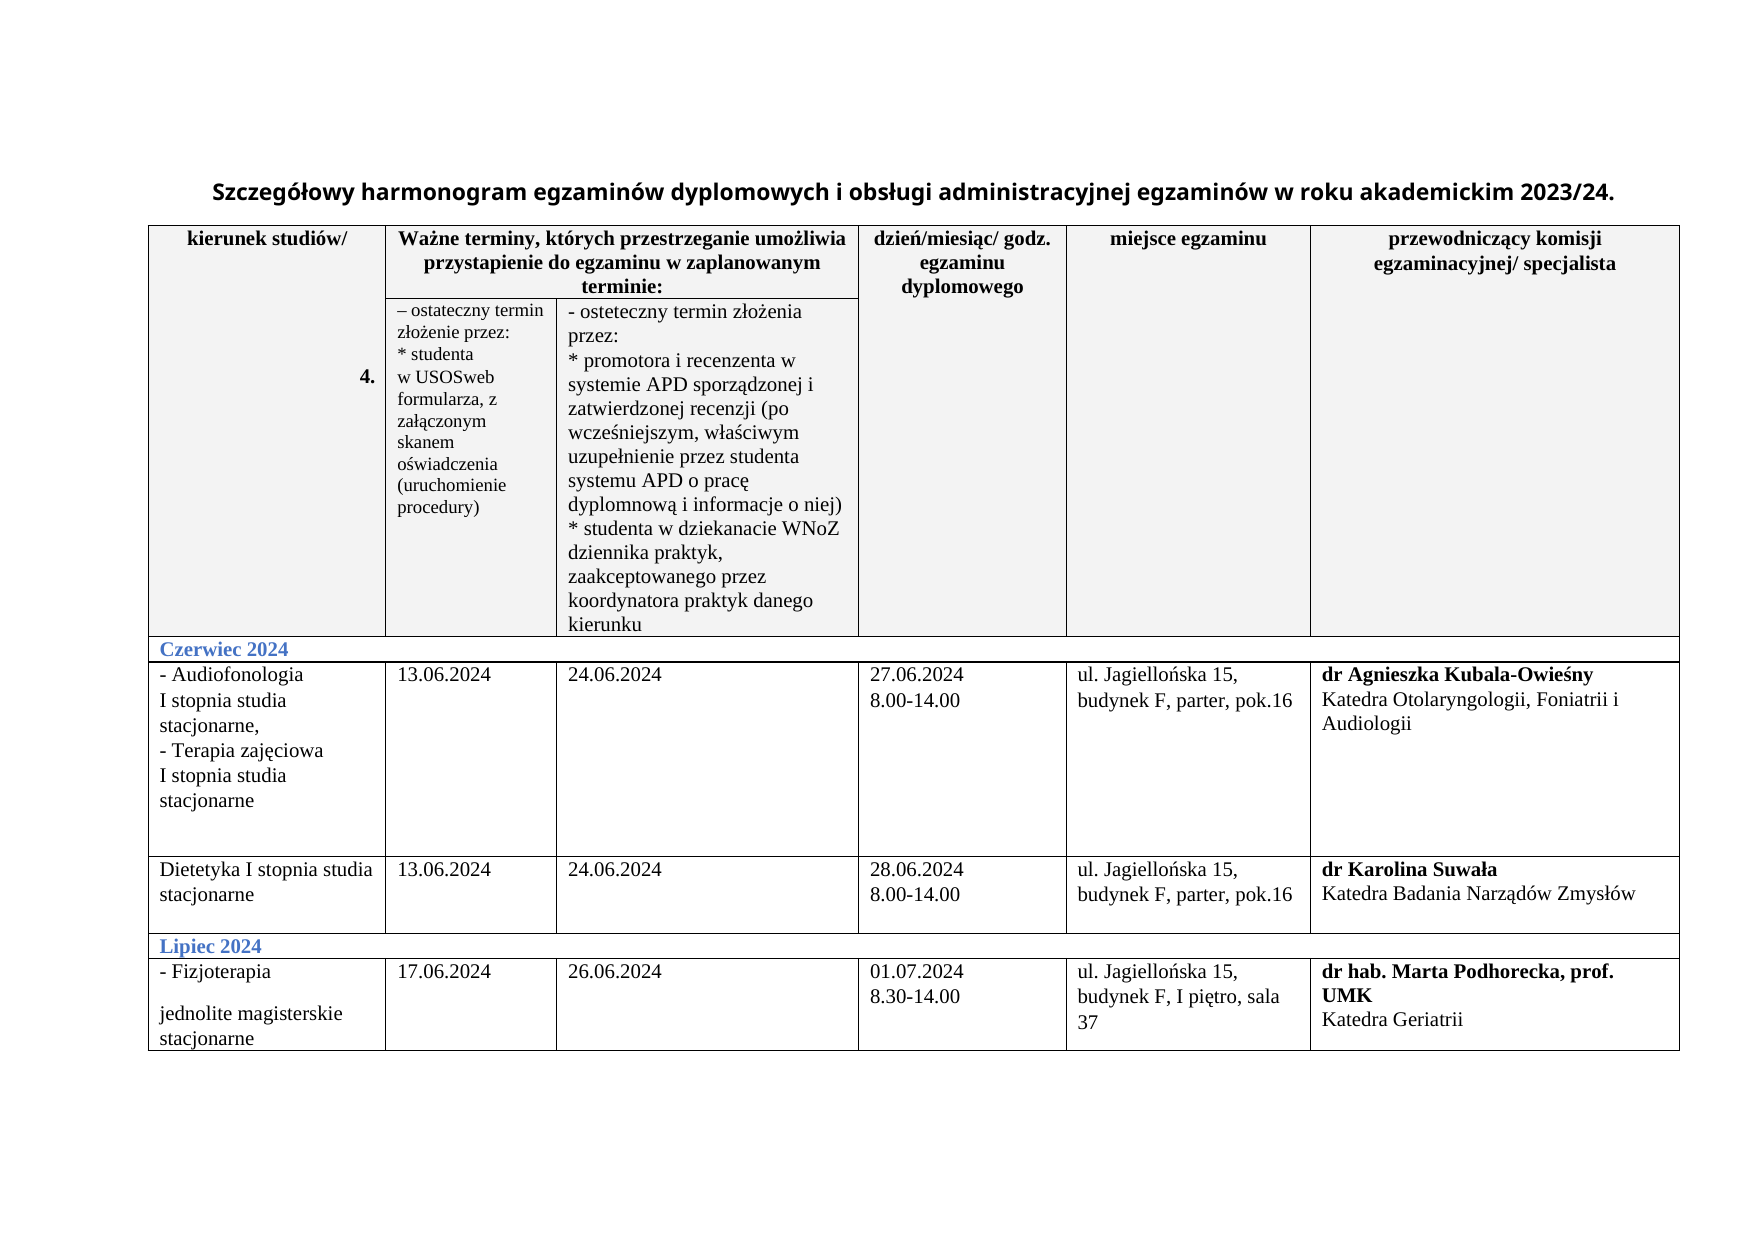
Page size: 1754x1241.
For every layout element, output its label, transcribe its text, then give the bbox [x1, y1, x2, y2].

table_header dzień/miesiąc/ godz. egzaminu dyplomowego [859, 226, 1066, 636]
table_cell ul. Jagiellońska 15, budynek F, parter, pok.16 [1067, 857, 1310, 933]
table_cell 24.06.2024 [557, 663, 858, 856]
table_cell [1311, 959, 1679, 1050]
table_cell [859, 959, 1066, 1050]
table_cell 13.06.2024 [386, 857, 556, 933]
table_cell Dietetyka I stopnia studia stacjonarne [149, 857, 385, 933]
table_cell 24.06.2024 [557, 857, 858, 933]
table_cell 28.06.2024 8.00-14.00 [859, 857, 1066, 933]
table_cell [149, 959, 385, 1050]
table_cell - osteteczny termin złożenia przez: * promotora i recenzenta w systemie APD sporządzonej i zatwierdzonej recenzji (po wcześniejszym, właściwym uzupełnienie przez studenta systemu APD o pracę dyplomnową i informacje o niej) * studenta w dziekanacie WNoZ dziennika praktyk, zaakceptowanego przez koordynatora praktyk danego kierunku [557, 299, 858, 636]
table_cell 17.06.2024 [386, 959, 556, 1050]
table_cell - Audiofonologia I stopnia studia stacjonarne, - Terapia zajęciowa I stopnia studia stacjonarne [149, 663, 385, 856]
table_header miejsce egzaminu [1067, 226, 1310, 636]
table_header kierunek studiów/ [149, 226, 385, 636]
table_cell 27.06.2024 8.00-14.00 [859, 663, 1066, 856]
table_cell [1067, 959, 1310, 1050]
text Szczegółowy harmonogram egzaminów dyplomowych i obsługi administracyjnej egzaminów w roku akademickim 2023/24. [148, 176, 1680, 207]
table_cell ul. Jagiellońska 15, budynek F, parter, pok.16 [1067, 663, 1310, 856]
table_cell dr Karolina Suwała Katedra Badania Narządów Zmysłów [1311, 857, 1679, 933]
table_cell Czerwiec 2024 [149, 637, 1679, 661]
table_cell – ostateczny termin złożenie przez: * studenta w USOSweb formularza, z załączonym skanem oświadczenia (uruchomienie procedury) [386, 299, 556, 636]
table_cell Lipiec 2024 [149, 934, 1679, 958]
table_cell 13.06.2024 [386, 663, 556, 856]
table_cell dr Agnieszka Kubala-Owieśny Katedra Otolaryngologii, Foniatrii i Audiologii [1311, 663, 1679, 856]
table_header Ważne terminy, których przestrzeganie umożliwia przystapienie do egzaminu w zaplanowanym terminie: [386, 226, 858, 298]
table_cell 26.06.2024 [557, 959, 858, 1050]
table_header przewodniczący komisji egzaminacyjnej/ specjalista [1311, 226, 1679, 636]
